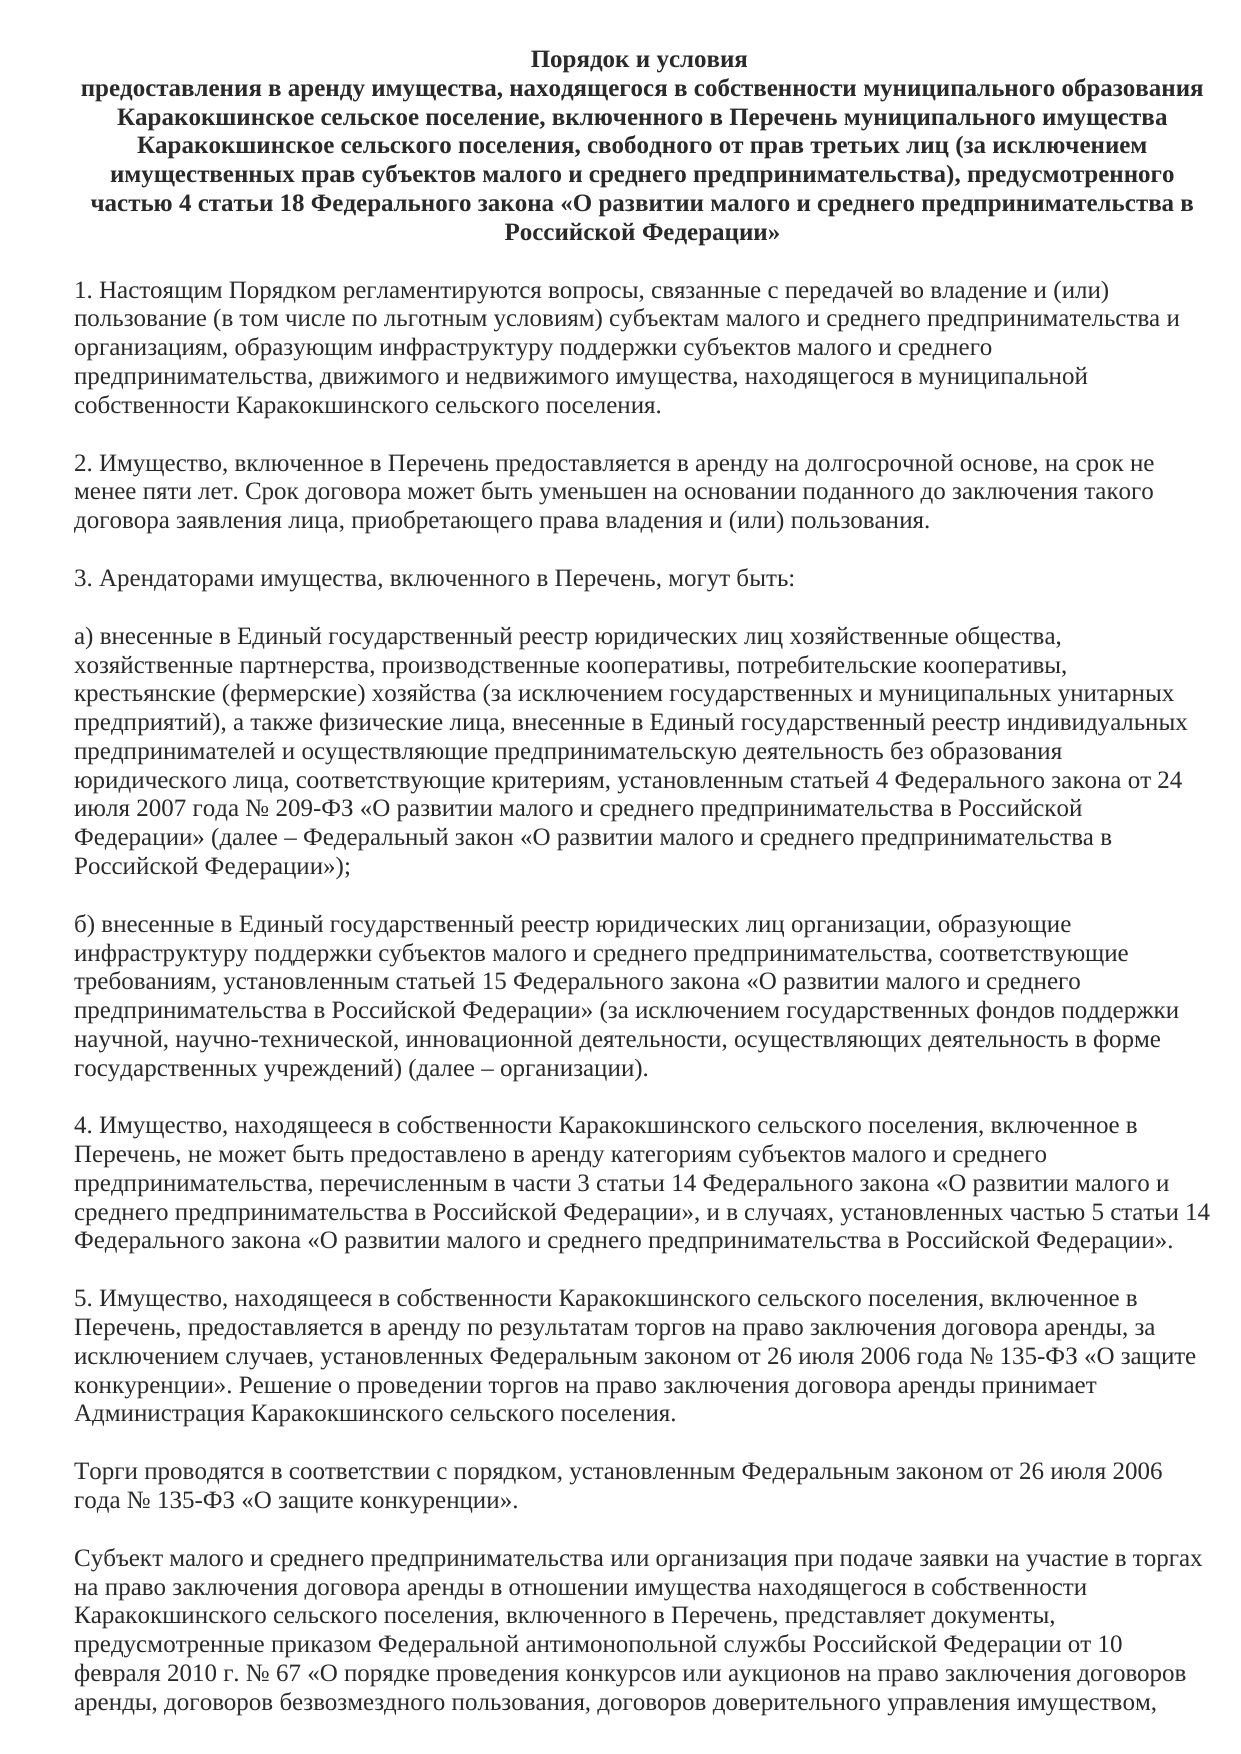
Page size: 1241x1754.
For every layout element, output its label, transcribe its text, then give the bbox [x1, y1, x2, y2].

text 5. Имущество, находящееся в собственности Каракокшинского сельского поселения, включенное в Перечень, предоставляется в аренду по результатам торгов на право заключения договора аренды, за исключением случаев, установленных Федеральным законом от 26 июля 2006 года № 135-ФЗ «О защите конкуренции». Решение о проведении торгов на право заключения договора аренды принимает Администрация Каракокшинского сельского поселения. [74, 1283, 1211, 1427]
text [74, 1543, 1211, 1716]
text Порядок и условия предоставления в аренду имущества, находящегося в собственности муниципального образования Каракокшинское сельское поселение, включенного в Перечень муниципального имущества Каракокшинское сельского поселения, свободного от прав третьих лиц (за исключением имущественных прав субъектов малого и среднего предпринимательства), предусмотренного частью 4 статьи 18 Федерального закона «О развитии малого и среднего предпринимательства в Российской Федерации» [74, 44, 1211, 246]
text б) внесенные в Единый государственный реестр юридических лиц организации, образующие инфраструктуру поддержки субъектов малого и среднего предпринимательства, соответствующие требованиям, установленным статьей 15 Федерального закона «О развитии малого и среднего предпринимательства в Российской Федерации» (за исключением государственных фондов поддержки научной, научно-технической, инновационной деятельности, осуществляющих деятельность в форме государственных учреждений) (далее – организации). [74, 909, 1211, 1081]
text 2. Имущество, включенное в Перечень предоставляется в аренду на долгосрочной основе, на срок не менее пяти лет. Срок договора может быть уменьшен на основании поданного до заключения такого договора заявления лица, приобретающего права владения и (или) пользования. [74, 448, 1211, 534]
text а) внесенные в Единый государственный реестр юридических лиц хозяйственные общества, хозяйственные партнерства, производственные кооперативы, потребительские кооперативы, крестьянские (фермерские) хозяйства (за исключением государственных и муниципальных унитарных предприятий), а также физические лица, внесенные в Единый государственный реестр индивидуальных предпринимателей и осуществляющие предпринимательскую деятельность без образования юридического лица, соответствующие критериям, установленным статьей 4 Федерального закона от 24 июля 2007 года № 209-ФЗ «О развитии малого и среднего предпринимательства в Российской Федерации» (далее – Федеральный закон «О развитии малого и среднего предпринимательства в Российской Федерации»); [74, 621, 1211, 880]
text 1. Настоящим Порядком регламентируются вопросы, связанные с передачей во владение и (или) пользование (в том числе по льготным условиям) субъектам малого и среднего предпринимательства и организациям, образующим инфраструктуру поддержки субъектов малого и среднего предпринимательства, движимого и недвижимого имущества, находящегося в муниципальной собственности Каракокшинского сельского поселения. [74, 275, 1211, 418]
text 4. Имущество, находящееся в собственности Каракокшинского сельского поселения, включенное в Перечень, не может быть предоставлено в аренду категориям субъектов малого и среднего предпринимательства, перечисленным в части 3 статьи 14 Федерального закона «О развитии малого и среднего предпринимательства в Российской Федерации», и в случаях, установленных частью 5 статьи 14 Федерального закона «О развитии малого и среднего предпринимательства в Российской Федерации». [74, 1111, 1211, 1254]
text 3. Арендаторами имущества, включенного в Перечень, могут быть: [74, 563, 1211, 592]
text Торги проводятся в соответствии с порядком, установленным Федеральным законом от 26 июля 2006 года № 135-ФЗ «О защите конкуренции». [74, 1456, 1211, 1514]
